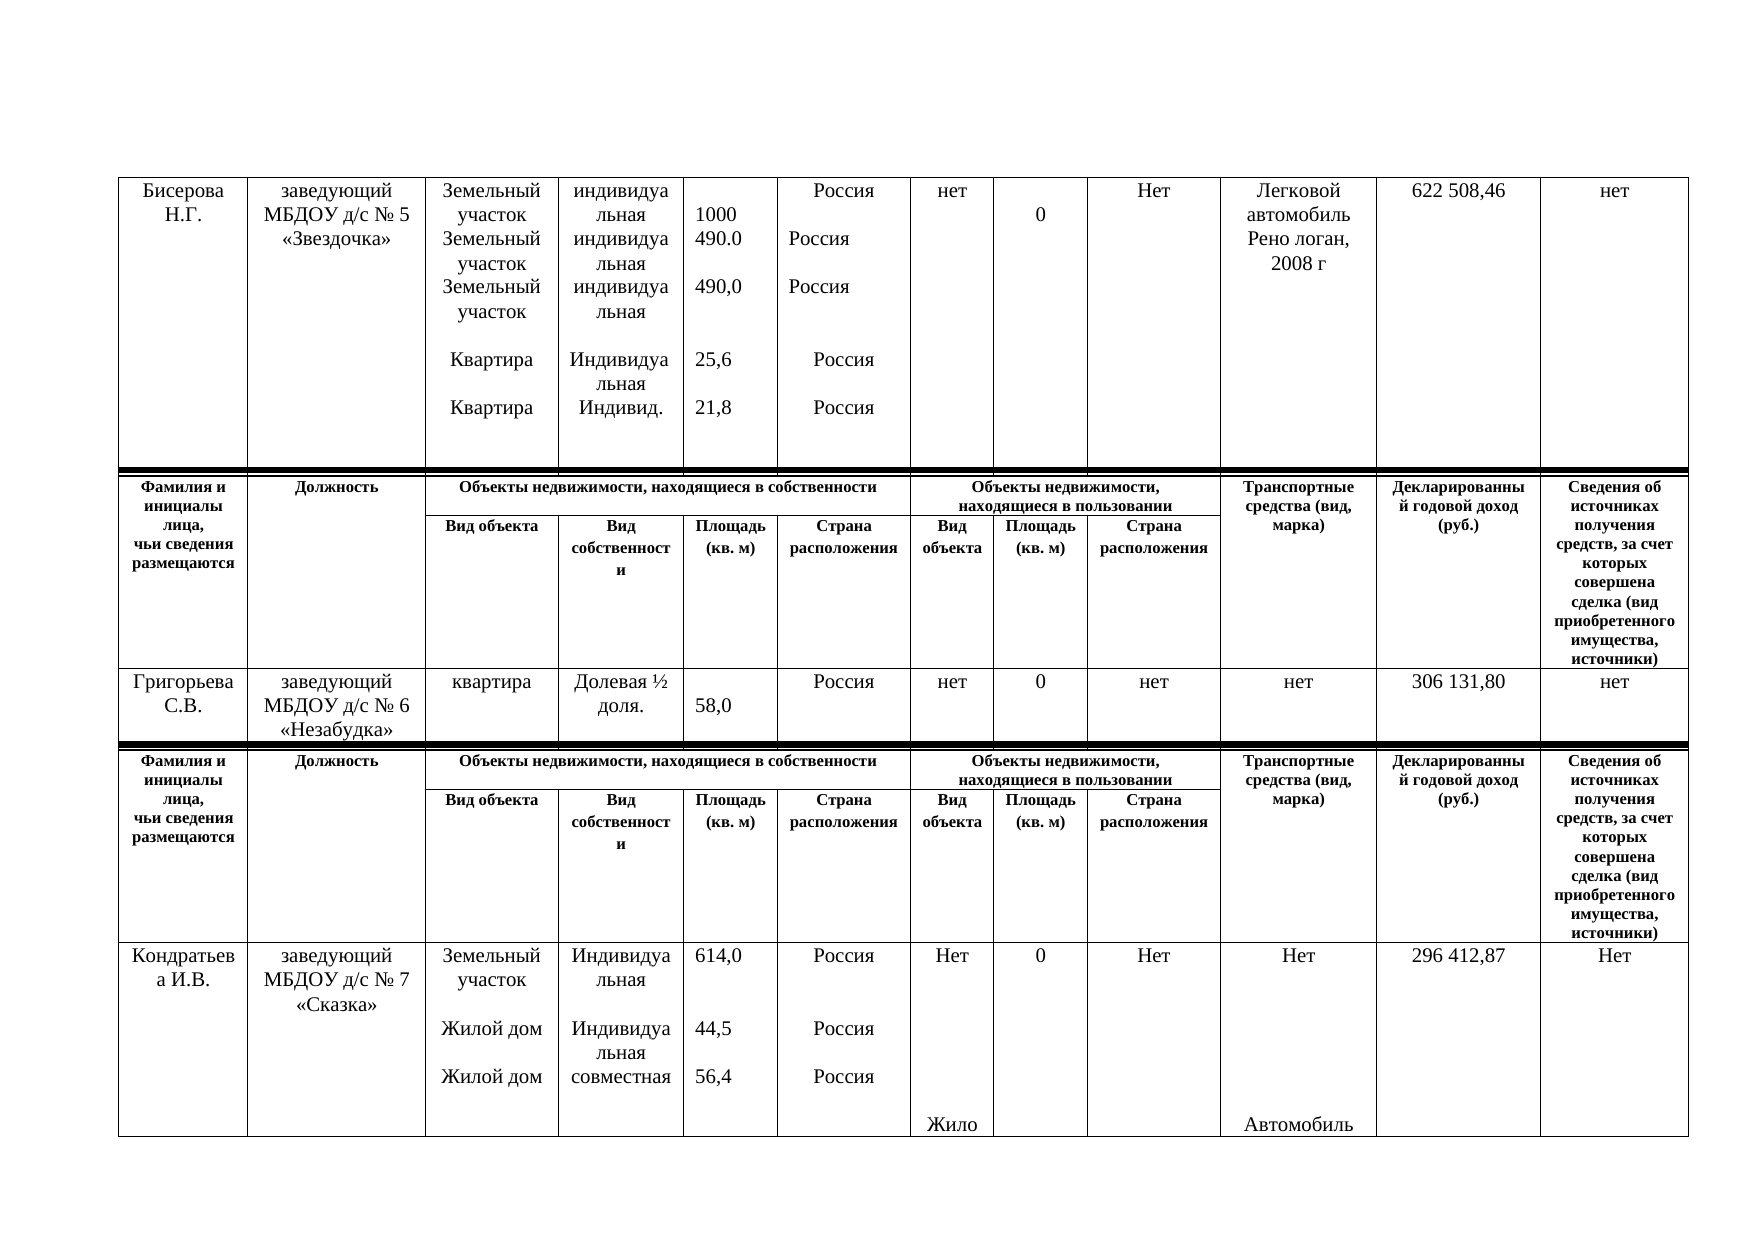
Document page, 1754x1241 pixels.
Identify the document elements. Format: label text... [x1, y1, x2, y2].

table_cell Вид объекта [911, 516, 993, 668]
table_cell Сведения об источниках получения средств, за счет которых совершена сделка (вид приобретенного имущества, источники) [1541, 477, 1688, 668]
table_cell Нет Россия [1088, 943, 1220, 1136]
table_cell Вид объекта [426, 790, 558, 942]
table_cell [778, 943, 910, 1136]
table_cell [1377, 943, 1540, 1136]
table_cell Площадь (кв. м) [994, 790, 1087, 942]
table_cell 0 [994, 669, 1087, 741]
table_cell 0 44,5 [994, 943, 1087, 1136]
table_cell Нет Жилой дом [911, 943, 993, 1136]
table_cell Площадь (кв. м) [684, 516, 777, 668]
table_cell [559, 943, 683, 1136]
table_cell нет [1088, 669, 1220, 741]
table_cell заведующий МБДОУ д/с № 6 «Незабудка» [248, 669, 425, 741]
table_cell Декларированный годовой доход (руб.) [1377, 751, 1540, 942]
table_cell Фамилия и инициалы лица, чьи сведения размещаются [119, 477, 247, 668]
table_cell Страна расположения [1088, 790, 1220, 942]
table_cell Транспортные средства (вид, марка) [1221, 477, 1376, 668]
table_cell Площадь (кв. м) [684, 790, 777, 942]
table_cell заведующий МБДОУ д/с № 5 «Звездочка» [248, 178, 425, 467]
table_cell Страна расположения [778, 790, 910, 942]
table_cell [119, 943, 247, 1136]
table_cell Вид собственности [559, 516, 683, 668]
table_cell Нет нет [1541, 943, 1688, 1136]
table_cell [248, 943, 425, 1136]
table_cell Григорьева С.В. [119, 669, 247, 741]
table_cell Объекты недвижимости, находящиеся в пользовании [911, 751, 1220, 789]
table_cell Площадь (кв. м) [994, 516, 1087, 668]
table_cell Транспортные средства (вид, марка) [1221, 751, 1376, 942]
table_cell 306 131,80 [1377, 669, 1540, 741]
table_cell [426, 943, 558, 1136]
table_cell Легковой автомобиль Рено логан, 2008 г [1221, 178, 1376, 467]
table_cell квартира [426, 669, 558, 741]
table_cell Объекты недвижимости, находящиеся в собственности [426, 751, 910, 789]
table_cell Должность [248, 751, 425, 942]
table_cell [1221, 943, 1376, 1136]
table_cell 58,0 [684, 669, 777, 741]
table_cell Декларированный годовой доход (руб.) [1377, 477, 1540, 668]
table_cell Долевая ½ доля. [559, 669, 683, 741]
table_cell Вид собственности [559, 790, 683, 942]
table_cell нет [1541, 669, 1688, 741]
table_cell Бисерова Н.Г. [119, 178, 247, 467]
table_cell Должность [248, 477, 425, 668]
table_cell Вид объекта [426, 516, 558, 668]
table_cell Сведения об источниках получения средств, за счет которых совершена сделка (вид приобретенного имущества, источники) [1541, 751, 1688, 942]
table_cell Страна расположения [778, 516, 910, 668]
table_cell Россия Россия Россия Россия Россия [778, 178, 910, 467]
table_cell нет [1221, 669, 1376, 741]
table_cell нет [1541, 178, 1688, 467]
table_cell 1000 490.0 490,0 25,6 21,8 [684, 178, 777, 467]
table_cell нет [911, 669, 993, 741]
table_cell Россия [778, 669, 910, 741]
table_cell Нет [1088, 178, 1220, 467]
table_cell Фамилия и инициалы лица, чьи сведения размещаются [119, 751, 247, 942]
table_cell Страна расположения [1088, 516, 1220, 668]
table_cell Объекты недвижимости, находящиеся в пользовании [911, 477, 1220, 515]
table_cell Объекты недвижимости, находящиеся в собственности [426, 477, 910, 515]
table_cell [684, 943, 777, 1136]
table_cell нет [911, 178, 993, 467]
table_cell 622 508,46 [1377, 178, 1540, 467]
table_cell индивидуальная индивидуальная индивидуальная Индивидуа льная Индивид. [559, 178, 683, 467]
table_cell Вид объекта [911, 790, 993, 942]
table_cell Земельный участок Земельный участок Земельный участок Квартира Квартира [426, 178, 558, 467]
table_cell 0 [994, 178, 1087, 467]
